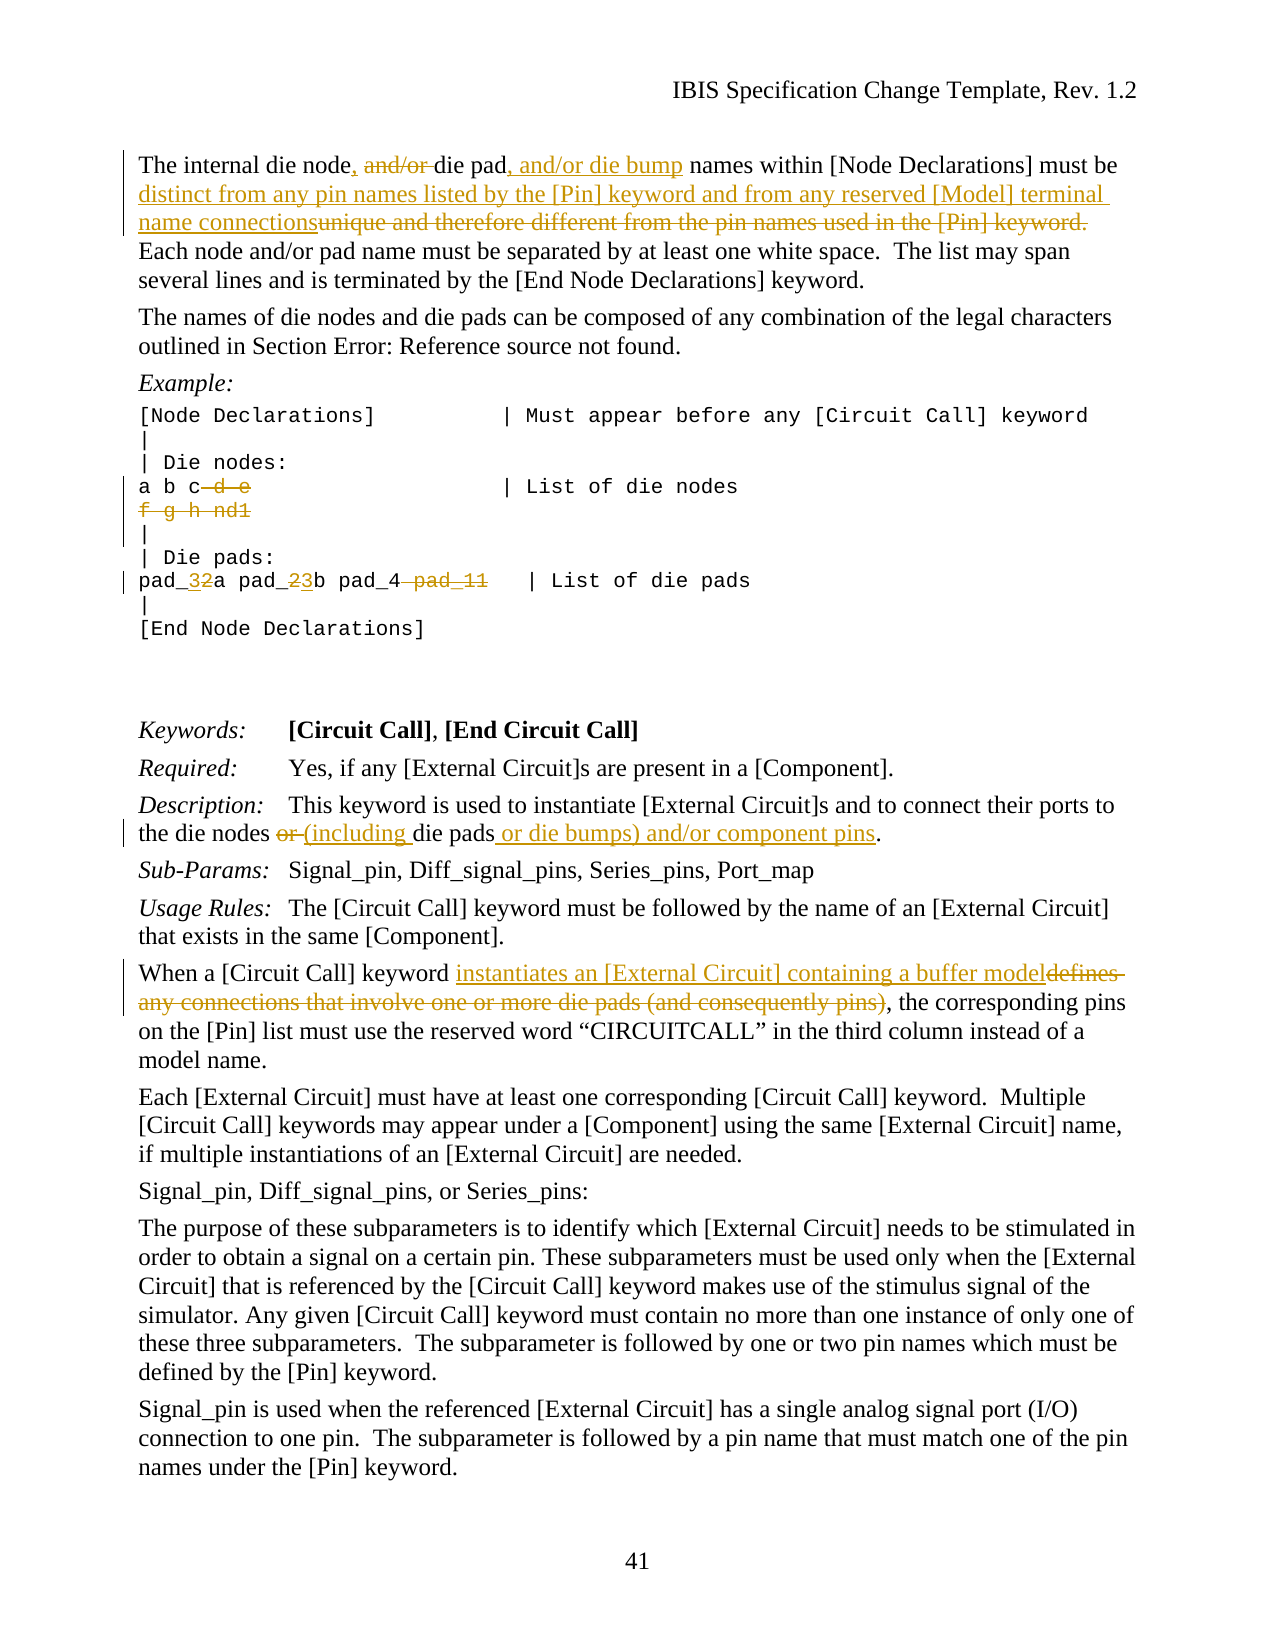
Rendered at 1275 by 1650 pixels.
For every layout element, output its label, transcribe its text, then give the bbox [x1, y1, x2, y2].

text Description: This keyword is used to instantiate [External Circuit]s and to connect their ports to the die nodes die pads. [138, 790, 1137, 847]
text [End Node Declarations] [138, 618, 1137, 641]
text Each [External Circuit] must have at least one corresponding [Circuit Call] keyword. Multiple [Circuit Call] keywords may appear under a [Component] using the same [External Circuit] name, if multiple instantiations of an [External Circuit] are needed. [138, 1082, 1137, 1168]
text | [138, 523, 1137, 547]
text a b c | List of die nodes [138, 476, 1137, 499]
text | Die pads: [138, 547, 1137, 571]
text Example: [138, 368, 1137, 397]
text Usage Rules: The [Circuit Call] keyword must be followed by the name of an [External Circuit] that exists in the same [Component]. [138, 893, 1137, 950]
text Required: Yes, if any [External Circuit]s are present in a [Component]. [138, 753, 1137, 781]
text [Node Declarations] | Must appear before any [Circuit Call] keyword [138, 405, 1137, 429]
text The internal die node die pad names within [Node Declarations] must be Each node and/or pad name must be separated by at least one white space. The list may span several lines and is terminated by the [End Node Declarations] keyword. [138, 150, 1137, 294]
text | [138, 594, 1137, 618]
text Signal_pin, Diff_signal_pins, or Series_pins: [138, 1176, 1137, 1205]
text Keywords: [Circuit Call], [End Circuit Call] [138, 716, 1137, 744]
text | [138, 429, 1137, 452]
text When a [Circuit Call] keyword , the corresponding pins on the [Pin] list must use the reserved word “CIRCUITCALL” in the third column instead of a model name. [138, 958, 1137, 1073]
text pad_a pad_b pad_4 | List of die pads [138, 571, 1137, 594]
text | Die nodes: [138, 452, 1137, 476]
text Signal_pin is used when the referenced [External Circuit] has a single analog signal port (I/O) connection to one pin. The subparameter is followed by a pin name that must match one of the pin names under the [Pin] keyword. [138, 1394, 1137, 1481]
text Sub-Params: Signal_pin, Diff_signal_pins, Series_pins, Port_map [138, 856, 1137, 884]
text The purpose of these subparameters is to identify which [External Circuit] needs to be stimulated in order to obtain a signal on a certain pin. These subparameters must be used only when the [External Circuit] that is referenced by the [Circuit Call] keyword makes use of the stimulus signal of the simulator. Any given [Circuit Call] keyword must contain no more than one instance of only one of these three subparameters. The subparameter is followed by one or two pin names which must be defined by the [Pin] keyword. [138, 1213, 1137, 1386]
